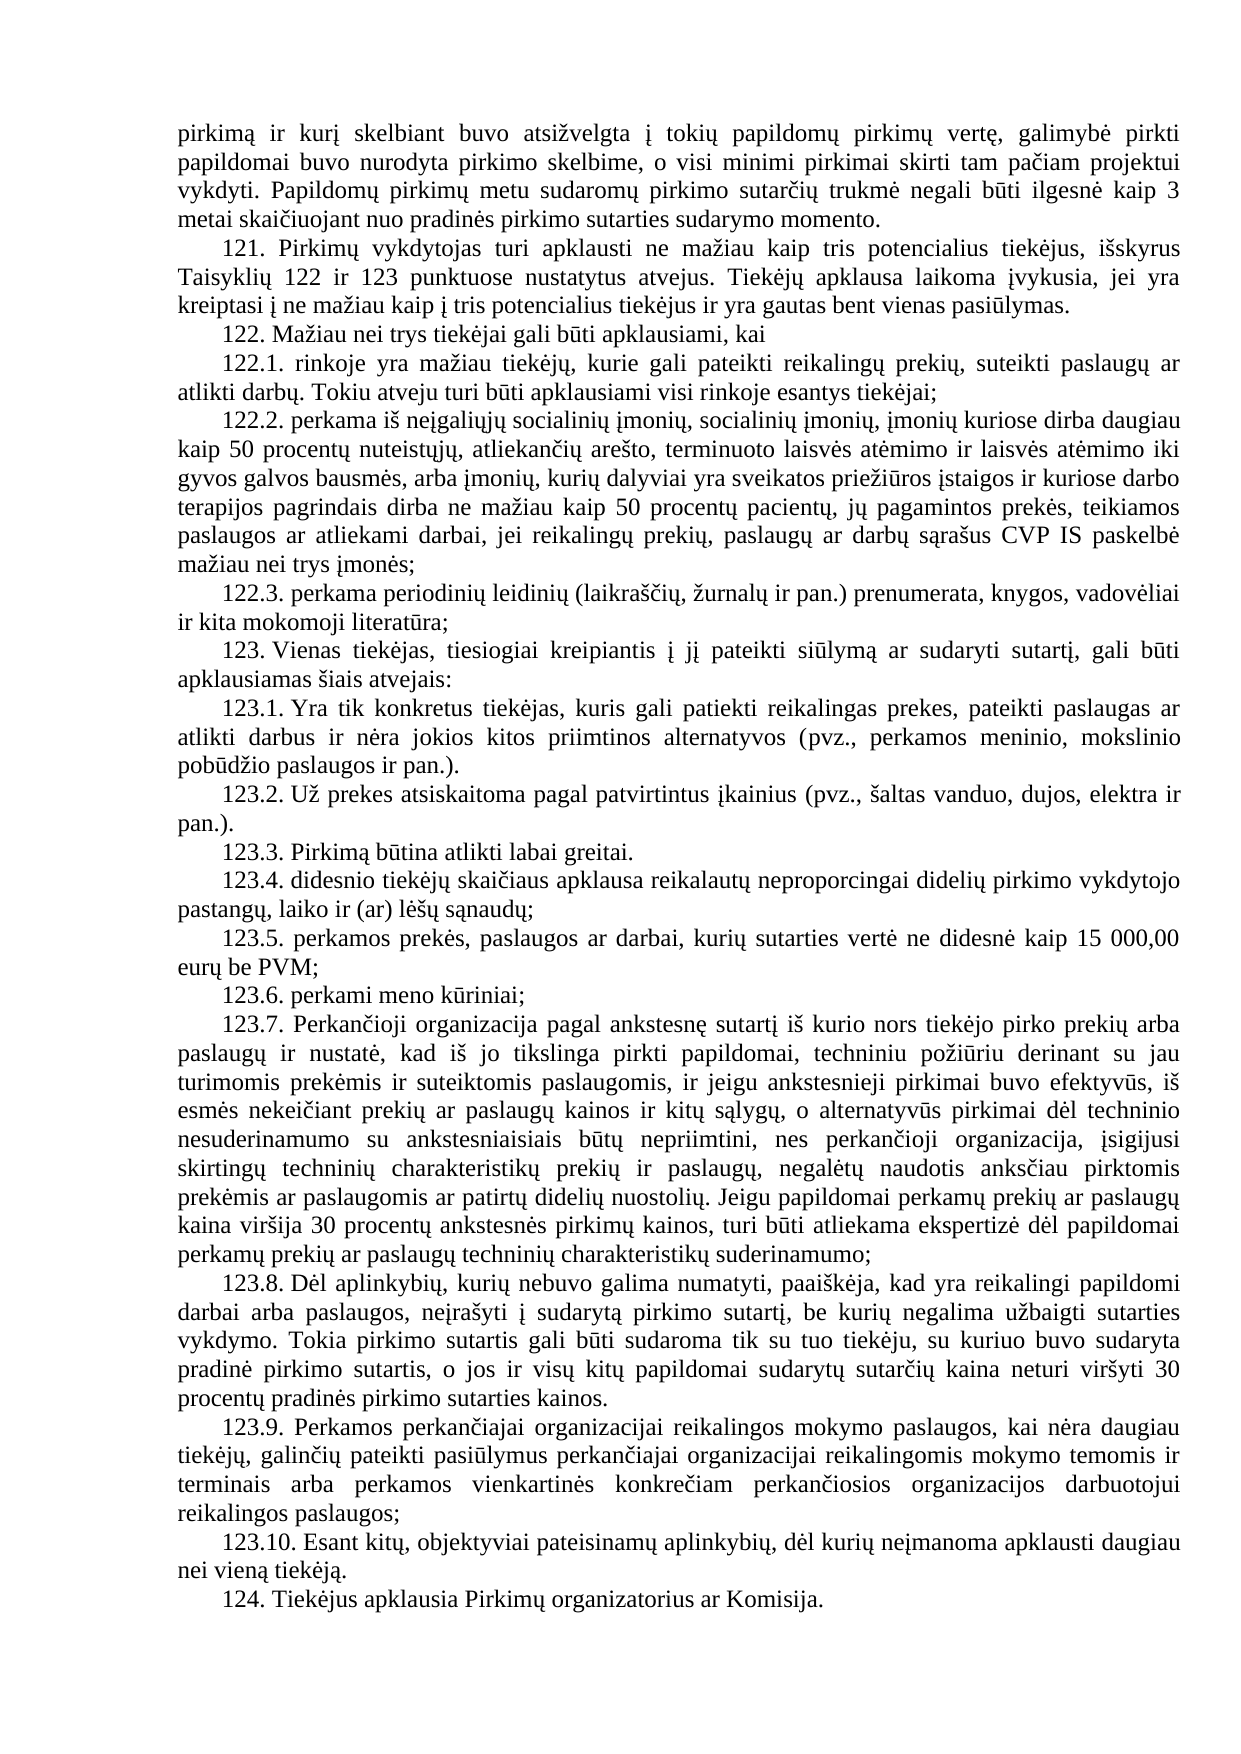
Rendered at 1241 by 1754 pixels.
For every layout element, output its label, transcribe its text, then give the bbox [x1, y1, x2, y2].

text 122.2. perkama iš neįgaliųjų socialinių įmonių, socialinių įmonių, įmonių kuriose dirba daugiau kaip 50 procentų nuteistųjų, atliekančių arešto, terminuoto laisvės atėmimo ir laisvės atėmimo iki gyvos galvos bausmės, arba įmonių, kurių dalyviai yra sveikatos priežiūros įstaigos ir kuriose darbo terapijos pagrindais dirba ne mažiau kaip 50 procentų pacientų, jų pagamintos prekės, teikiamos paslaugos ar atliekami darbai, jei reikalingų prekių, paslaugų ar darbų sąrašus CVP IS paskelbė mažiau nei trys įmonės; [177, 406, 1181, 578]
text 121. Pirkimų vykdytojas turi apklausti ne mažiau kaip tris potencialius tiekėjus, išskyrus Taisyklių 122 ir 123 punktuose nustatytus atvejus. Tiekėjų apklausa laikoma įvykusia, jei yra kreiptasi į ne mažiau kaip į tris potencialius tiekėjus ir yra gautas bent vienas pasiūlymas. [177, 233, 1181, 319]
text 122.1. rinkoje yra mažiau tiekėjų, kurie gali pateikti reikalingų prekių, suteikti paslaugų ar atlikti darbų. Tokiu atveju turi būti apklausiami visi rinkoje esantys tiekėjai; [177, 348, 1181, 406]
text 122. Mažiau nei trys tiekėjai gali būti apklausiami, kai [177, 319, 1181, 348]
text 123.6. perkami meno kūriniai; [177, 981, 1181, 1009]
text 123.7. Perkančioji organizacija pagal ankstesnę sutartį iš kurio nors tiekėjo pirko prekių arba paslaugų ir nustatė, kad iš jo tikslinga pirkti papildomai, techniniu požiūriu derinant su jau turimomis prekėmis ir suteiktomis paslaugomis, ir jeigu ankstesnieji pirkimai buvo efektyvūs, iš esmės nekeičiant prekių ar paslaugų kainos ir kitų sąlygų, o alternatyvūs pirkimai dėl techninio nesuderinamumo su ankstesniaisiais būtų nepriimtini, nes perkančioji organizacija, įsigijusi skirtingų techninių charakteristikų prekių ir paslaugų, negalėtų naudotis anksčiau pirktomis prekėmis ar paslaugomis ar patirtų didelių nuostolių. Jeigu papildomai perkamų prekių ar paslaugų kaina viršija 30 procentų ankstesnės pirkimų kainos, turi būti atliekama ekspertizė dėl papildomai perkamų prekių ar paslaugų techninių charakteristikų suderinamumo; [177, 1009, 1181, 1268]
text 124. Tiekėjus apklausia Pirkimų organizatorius ar Komisija. [177, 1584, 1181, 1613]
text 123.5. perkamos prekės, paslaugos ar darbai, kurių sutarties vertė ne didesnė kaip 15 000,00 eurų be PVM; [177, 923, 1181, 981]
text 123.9. Perkamos perkančiajai organizacijai reikalingos mokymo paslaugos, kai nėra daugiau tiekėjų, galinčių pateikti pasiūlymus perkančiajai organizacijai reikalingomis mokymo temomis ir terminais arba perkamos vienkartinės konkrečiam perkančiosios organizacijos darbuotojui reikalingos paslaugos; [177, 1412, 1181, 1527]
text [177, 118, 1181, 233]
text 123.10. Esant kitų, objektyviai pateisinamų aplinkybių, dėl kurių neįmanoma apklausti daugiau nei vieną tiekėją. [177, 1527, 1181, 1584]
text 123.2. Už prekes atsiskaitoma pagal patvirtintus įkainius (pvz., šaltas vanduo, dujos, elektra ir pan.). [177, 779, 1181, 837]
text 123.8. Dėl aplinkybių, kurių nebuvo galima numatyti, paaiškėja, kad yra reikalingi papildomi darbai arba paslaugos, neįrašyti į sudarytą pirkimo sutartį, be kurių negalima užbaigti sutarties vykdymo. Tokia pirkimo sutartis gali būti sudaroma tik su tuo tiekėju, su kuriuo buvo sudaryta pradinė pirkimo sutartis, o jos ir visų kitų papildomai sudarytų sutarčių kaina neturi viršyti 30 procentų pradinės pirkimo sutarties kainos. [177, 1268, 1181, 1412]
text 123.4. didesnio tiekėjų skaičiaus apklausa reikalautų neproporcingai didelių pirkimo vykdytojo pastangų, laiko ir (ar) lėšų sąnaudų; [177, 866, 1181, 923]
text 123.3. Pirkimą būtina atlikti labai greitai. [177, 837, 1181, 866]
text 122.3. perkama periodinių leidinių (laikraščių, žurnalų ir pan.) prenumerata, knygos, vadovėliai ir kita mokomoji literatūra; [177, 578, 1181, 636]
text 123. Vienas tiekėjas, tiesiogiai kreipiantis į jį pateikti siūlymą ar sudaryti sutartį, gali būti apklausiamas šiais atvejais: [177, 636, 1181, 693]
text 123.1. Yra tik konkretus tiekėjas, kuris gali patiekti reikalingas prekes, pateikti paslaugas ar atlikti darbus ir nėra jokios kitos priimtinos alternatyvos (pvz., perkamos meninio, mokslinio pobūdžio paslaugos ir pan.). [177, 693, 1181, 779]
